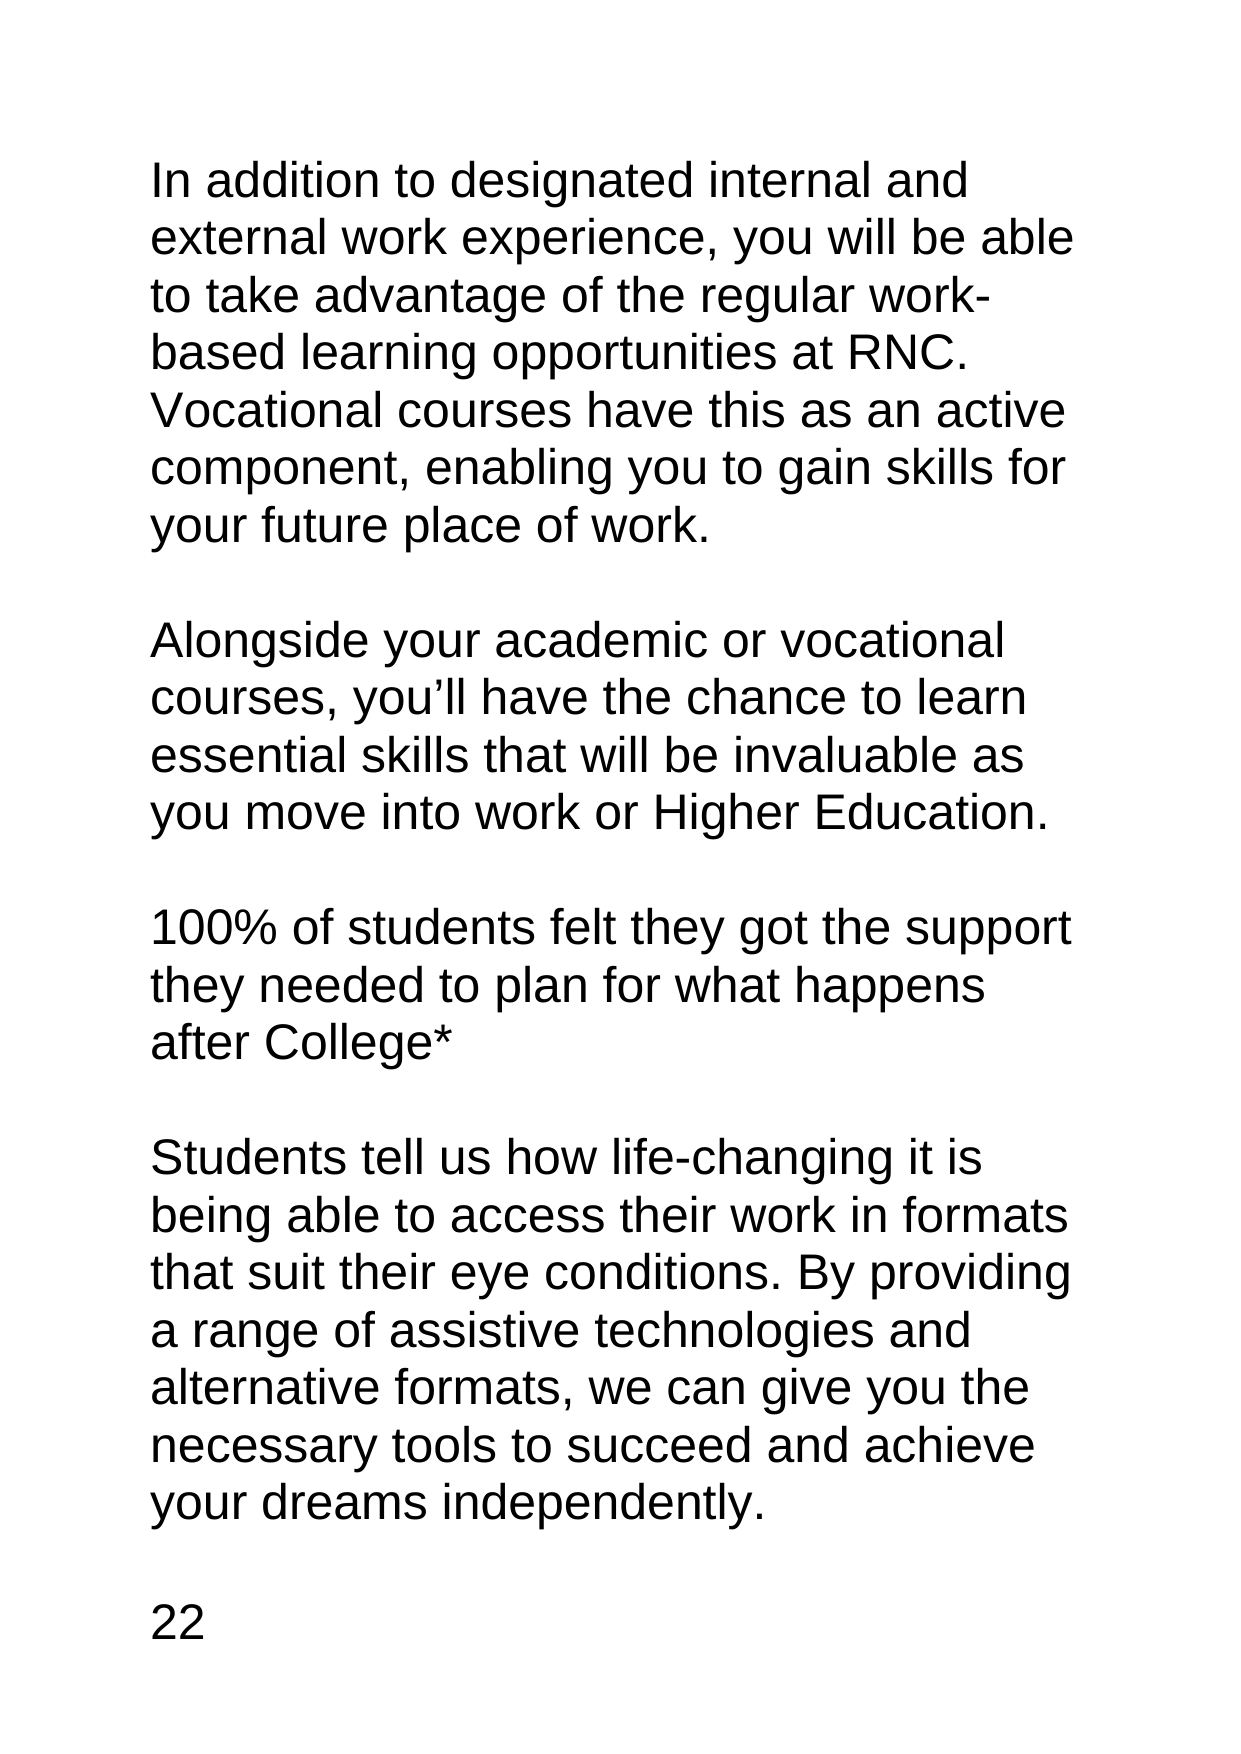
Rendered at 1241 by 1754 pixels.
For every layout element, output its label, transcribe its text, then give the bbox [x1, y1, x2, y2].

text your dreams independently. [150, 1472, 1090, 1530]
text 100% of students felt they got the support they needed to plan for what happens after College* [150, 897, 1090, 1070]
text Students tell us how life-changing it is being able to access their work in formats that suit their eye conditions. By providing a range of assistive technologies and alternative formats, we can give you the necessary tools to succeed and achieve [150, 1127, 1090, 1472]
text In addition to designated internal and external work experience, you will be able to take advantage of the regular work-based learning opportunities at RNC. Vocational courses have this as an active component, enabling you to gain skills for your future place of work. [150, 150, 1090, 552]
text Alongside your academic or vocational courses, you’ll have the chance to learn essential skills that will be invaluable as you move into work or Higher Education. [150, 610, 1090, 840]
